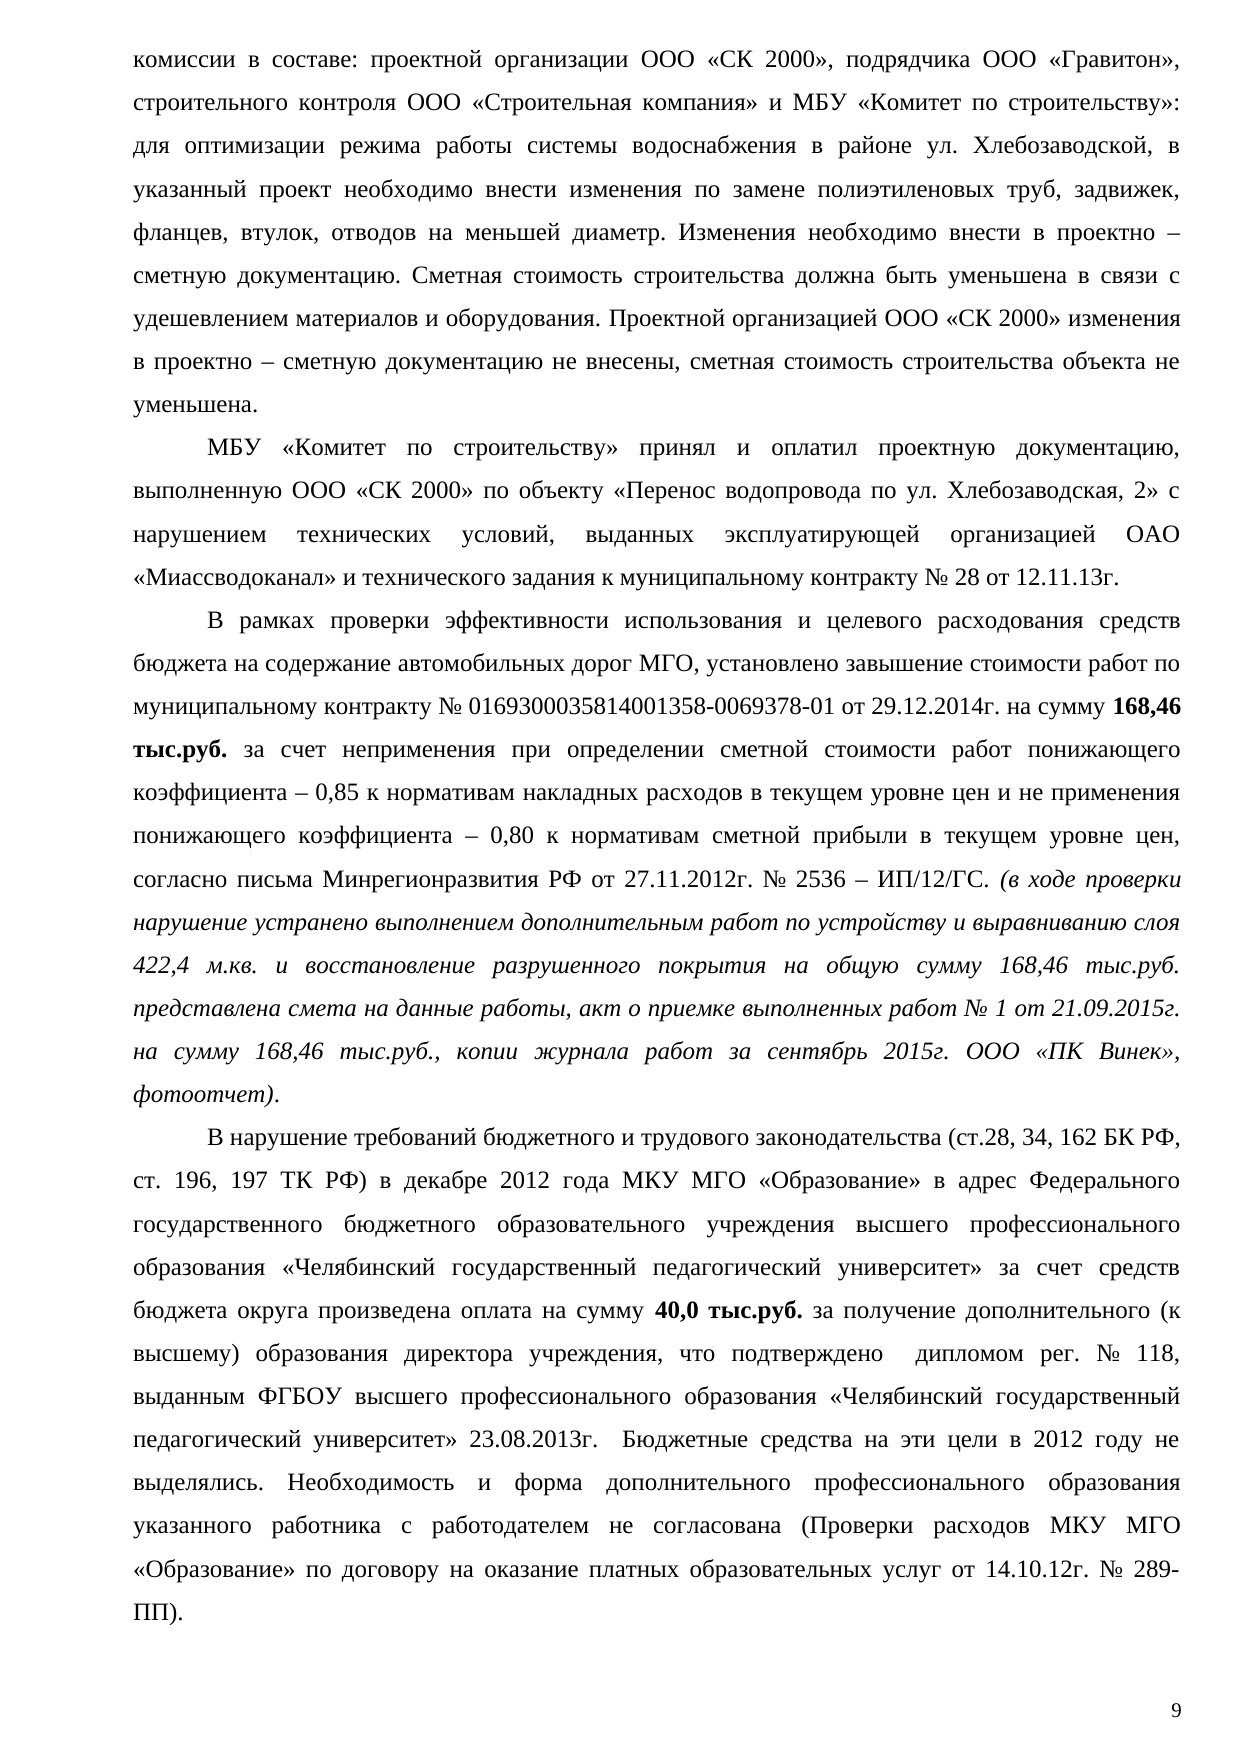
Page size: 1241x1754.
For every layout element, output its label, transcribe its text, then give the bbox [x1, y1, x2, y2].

text В рамках проверки эффективности использования и целевого расходования средств бюджета на содержание автомобильных дорог МГО, установлено завышение стоимости работ по муниципальному контракту № 0169300035814001358-0069378-01 от 29.12.2014г. на сумму 168,46 тыс.руб. за счет неприменения при определении сметной стоимости работ понижающего коэффициента – 0,85 к нормативам накладных расходов в текущем уровне цен и не применения понижающего коэффициента – 0,80 к нормативам сметной прибыли в текущем уровне цен, согласно письма Минрегионразвития РФ от 27.11.2012г. № 2536 – ИП/12/ГС. (в ходе проверки нарушение устранено выполнением дополнительным работ по устройству и выравниванию слоя 422,4 м.кв. и восстановление разрушенного покрытия на общую сумму 168,46 тыс.руб. представлена смета на данные работы, акт о приемке выполненных работ № 1 от 21.09.2015г. на сумму 168,46 тыс.руб., копии журнала работ за сентябрь 2015г. ООО «ПК Винек», фотоотчет). [133, 605, 1181, 1108]
text В нарушение требований бюджетного и трудового законодательства (ст.28, 34, 162 БК РФ, ст. 196, 197 ТК РФ) в декабре 2012 года МКУ МГО «Образование» в адрес Федерального государственного бюджетного образовательного учреждения высшего профессионального образования «Челябинский государственный педагогический университет» за счет средств бюджета округа произведена оплата на сумму 40,0 тыс.руб. за получение дополнительного (к высшему) образования директора учреждения, что подтверждено дипломом рег. № 118, выданным ФГБОУ высшего профессионального образования «Челябинский государственный педагогический университет» 23.08.2013г. Бюджетные средства на эти цели в 2012 году не выделялись. Необходимость и форма дополнительного профессионального образования указанного работника с работодателем не согласована (Проверки расходов МКУ МГО «Образование» по договору на оказание платных образовательных услуг от 14.10.12г. № 289-ПП). [133, 1122, 1181, 1626]
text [133, 44, 1181, 418]
text МБУ «Комитет по строительству» принял и оплатил проектную документацию, выполненную ООО «СК 2000» по объекту «Перенос водопровода по ул. Хлебозаводская, 2» с нарушением технических условий, выданных эксплуатирующей организацией ОАО «Миассводоканал» и технического задания к муниципальному контракту № 28 от 12.11.13г. [133, 432, 1181, 591]
